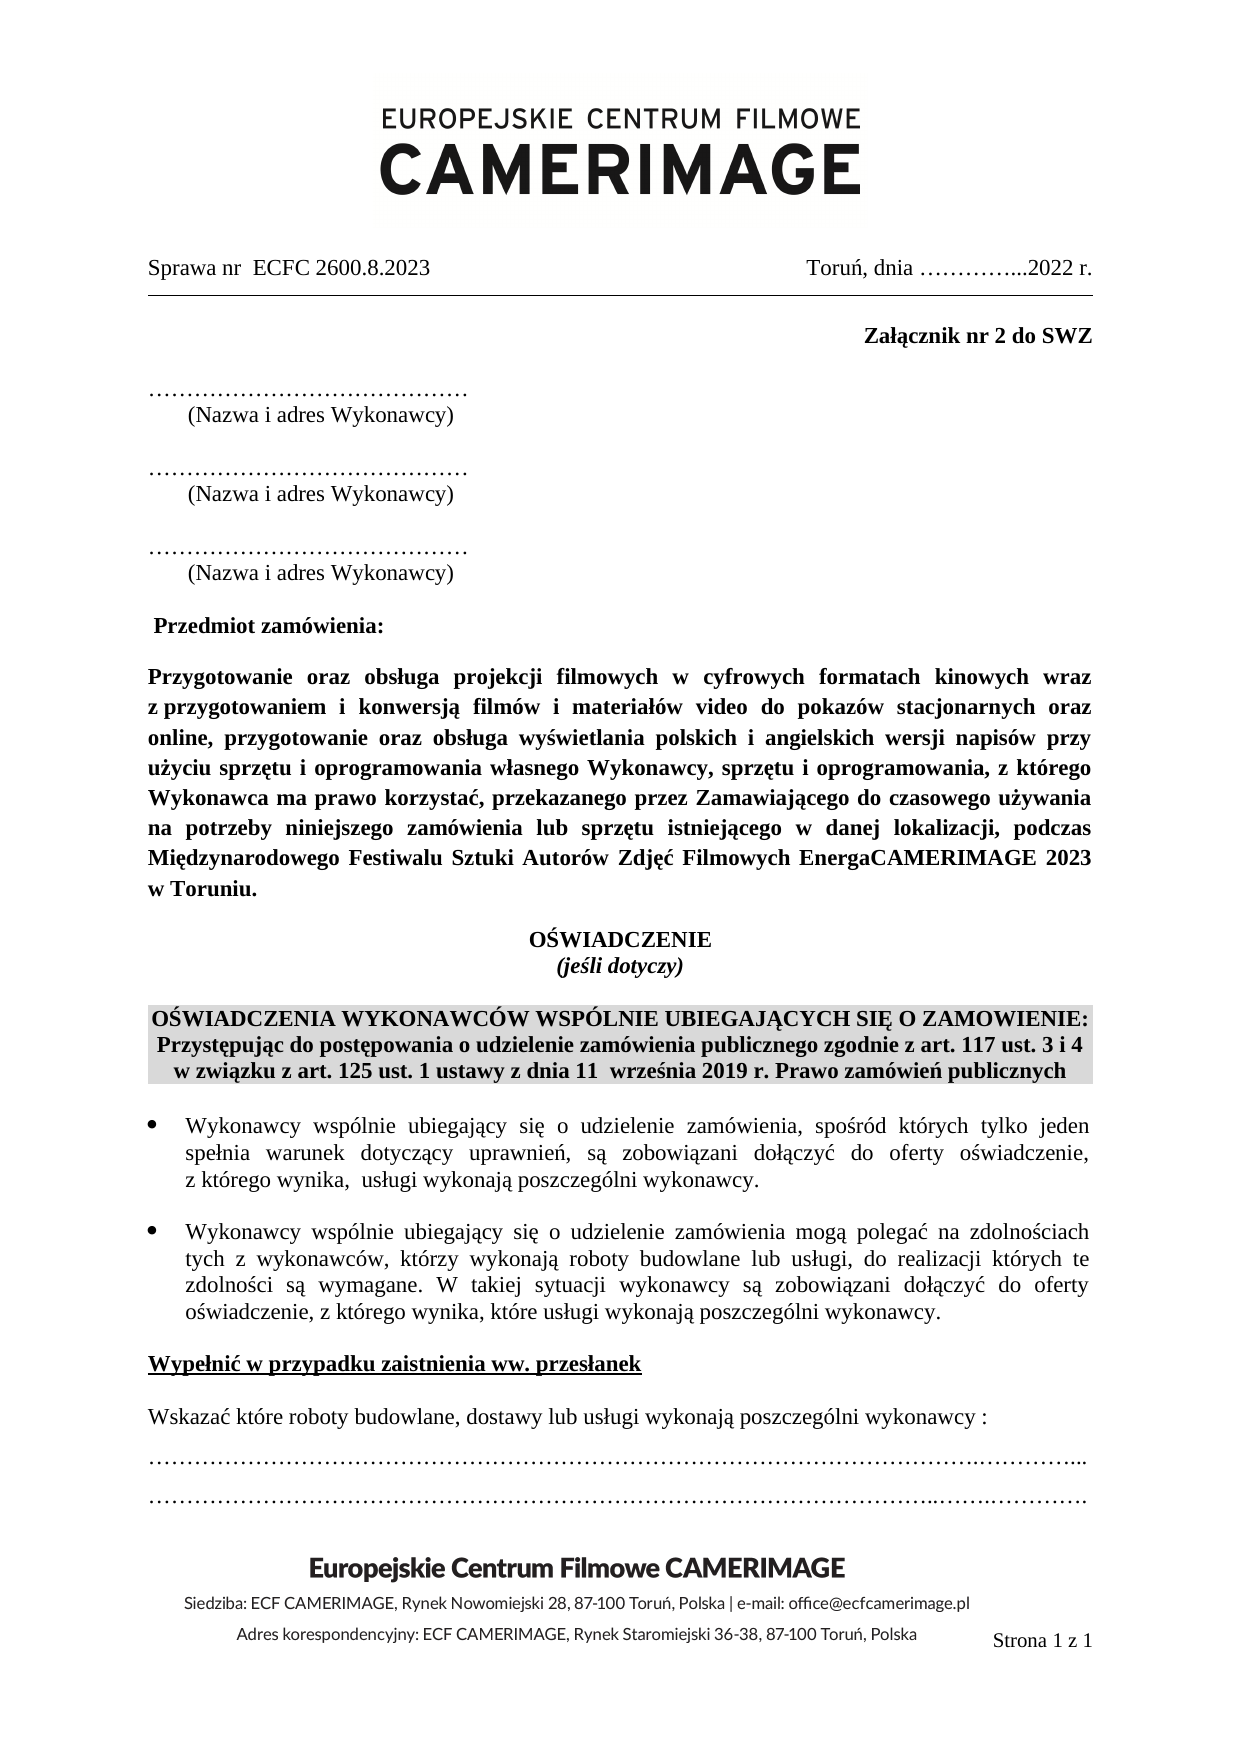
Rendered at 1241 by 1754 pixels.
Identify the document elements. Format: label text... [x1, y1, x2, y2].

text …………………………………… [148, 454, 1093, 480]
text …………………………………………………………………………………………..…….…………. [148, 1482, 1093, 1508]
text (Nazwa i adres Wykonawcy) [148, 559, 1093, 586]
text (jeśli dotyczy) [148, 952, 1093, 978]
text …………………………………… [148, 375, 1093, 401]
text Sprawa nr ECFC 2600.8.2023 Toruń, dnia …………...2022 r. [148, 254, 1093, 295]
text …………………………………… [148, 533, 1093, 559]
text Przygotowanie oraz obsługa projekcji filmowych w cyfrowych formatach kinowych wraz z przygotowaniem i konwersją filmów i materiałów video do pokazów stacjonarnych oraz online, przygotowanie oraz obsługa wyświetlania polskich i angielskich wersji napisów przy użyciu sprzętu i oprogramowania własnego Wykonawcy, sprzętu i oprogramowania, z którego Wykonawca ma prawo korzystać, przekazanego przez Zamawiającego do czasowego używania na potrzeby niniejszego zamówienia lub sprzętu istniejącego w danej lokalizacji, podczas Międzynarodowego Festiwalu Sztuki Autorów Zdjęć Filmowych EnergaCAMERIMAGE 2023 w Toruniu. [148, 663, 1093, 901]
list Wykonawcy wspólnie ubiegający się o udzielenie zamówienia mogą polegać na zdolnościach tych z wykonawców, którzy wykonają roboty budowlane lub usługi, do realizacji których te zdolności są wymagane. W takiej sytuacji wykonawcy są zobowiązani dołączyć do oferty oświadczenie, z którego wynika, które usługi wykonają poszczególni wykonawcy. [148, 1218, 1091, 1324]
list Wykonawcy wspólnie ubiegający się o udzielenie zamówienia, spośród których tylko jeden spełnia warunek dotyczący uprawnień, są zobowiązani dołączyć do oferty oświadczenie, z którego wynika, usługi wykonają poszczególni wykonawcy. [148, 1112, 1091, 1192]
text Załącznik nr 2 do SWZ [148, 322, 1093, 348]
picture [372, 73, 868, 228]
text Wskazać które roboty budowlane, dostawy lub usługi wykonają poszczególni wykonawcy : ……………………………………………………………………………………………….…………... [148, 1403, 1093, 1469]
text Przedmiot zamówienia: [148, 612, 1093, 638]
text OŚWIADCZENIE [148, 926, 1093, 952]
text Wypełnić w przypadku zaistnienia ww. przesłanek [148, 1351, 1093, 1377]
text (Nazwa i adres Wykonawcy) [148, 401, 1093, 428]
picture [170, 1541, 993, 1648]
text OŚWIADCZENIA WYKONAWCÓW WSPÓLNIE UBIEGAJĄCYCH SIĘ O ZAMOWIENIE: [148, 1005, 1093, 1031]
text (Nazwa i adres Wykonawcy) [148, 480, 1093, 507]
text Przystępując do postępowania o udzielenie zamówienia publicznego zgodnie z art. 117 ust. 3 i 4 w związku z art. 125 ust. 1 ustawy z dnia 11 września 2019 r. Prawo zamówień publicznych [148, 1031, 1093, 1084]
